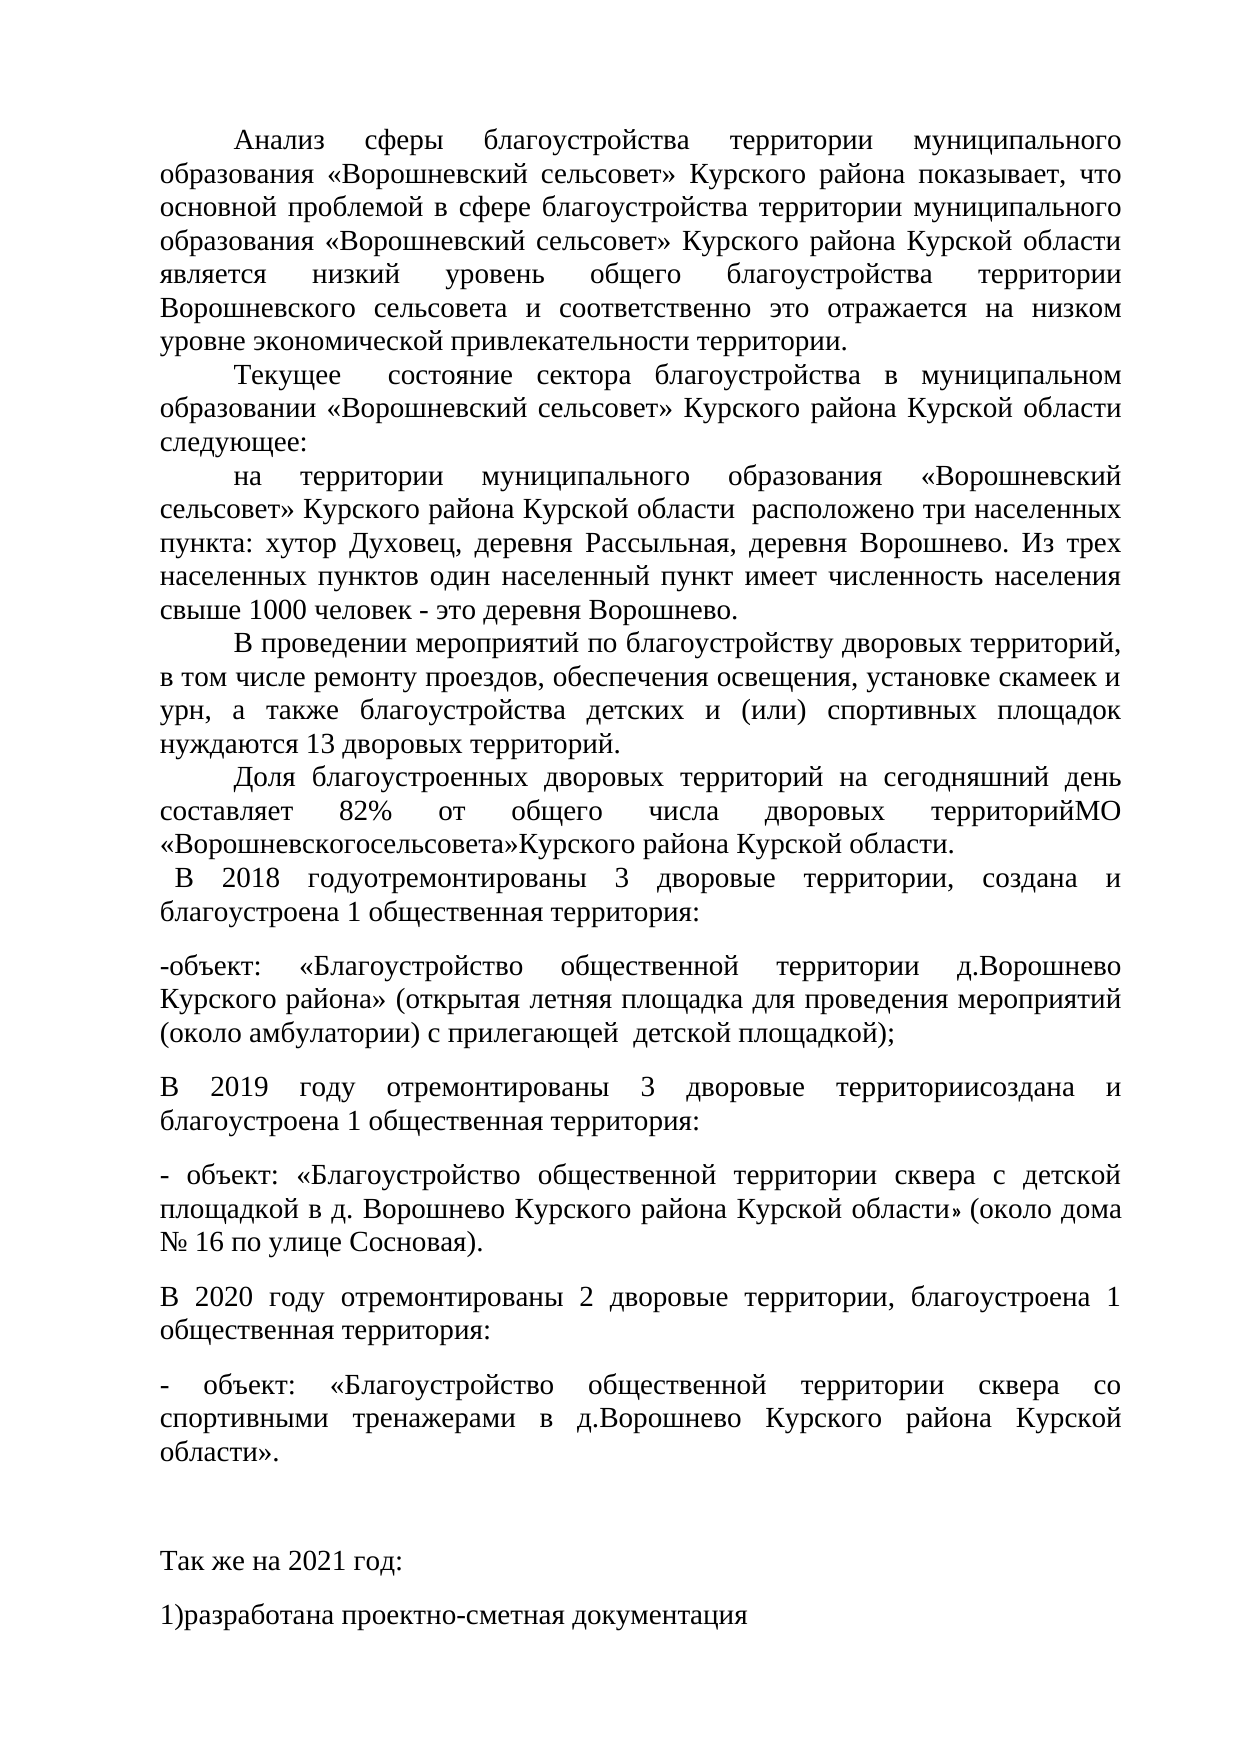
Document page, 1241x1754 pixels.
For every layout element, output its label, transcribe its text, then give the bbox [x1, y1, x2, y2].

text В проведении мероприятий по благоустройству дворовых территорий, в том числе ремонту проездов, обеспечения освещения, установке скамеек и урн, а также благоустройства детских и (или) спортивных площадок нуждаются 13 дворовых территорий. [159, 625, 1122, 759]
text 1)разработана проектно-сметная документация [159, 1597, 1122, 1631]
text В 2019 году отремонтированы 3 дворовые территориисоздана и благоустроена 1 общественная территория: [159, 1069, 1122, 1137]
text В 2020 году отремонтированы 2 дворовые территории, благоустроена 1 общественная территория: [159, 1279, 1122, 1346]
text Текущее состояние сектора благоустройства в муниципальном образовании «Ворошневский сельсовет» Курского района Курской области следующее: [159, 357, 1122, 458]
text - объект: «Благоустройство общественной территории сквера с детской площадкой в д. Ворошнево Курского района Курской области» (около дома № 16 по улице Сосновая). [159, 1157, 1122, 1258]
text -объект: «Благоустройство общественной территории д.Ворошнево Курского района» (открытая летняя площадка для проведения мероприятий (около амбулатории) с прилегающей детской площадкой); [159, 948, 1122, 1049]
text Так же на 2021 год: [159, 1543, 1122, 1576]
text - объект: «Благоустройство общественной территории сквера со спортивными тренажерами в д.Ворошнево Курского района Курской области». [159, 1367, 1122, 1467]
text В 2018 годуотремонтированы 3 дворовые территории, создана и благоустроена 1 общественная территория: [159, 860, 1122, 927]
text на территории муниципального образования «Ворошневский сельсовет» Курского района Курской области расположено три населенных пункта: хутор Духовец, деревня Рассыльная, деревня Ворошнево. Из трех населенных пунктов один населенный пункт имеет численность населения свыше 1000 человек - это деревня Ворошнево. [159, 458, 1122, 625]
text Доля благоустроенных дворовых территорий на сегодняшний день составляет 82% от общего числа дворовых территорийМО «Ворошневскогосельсовета»Курского района Курской области. [159, 759, 1122, 860]
text Анализ сферы благоустройства территории муниципального образования «Ворошневский сельсовет» Курского района показывает, что основной проблемой в сфере благоустройства территории муниципального образования «Ворошневский сельсовет» Курского района Курской области является низкий уровень общего благоустройства территории Ворошневского сельсовета и соответственно это отражается на низком уровне экономической привлекательности территории. [159, 122, 1122, 357]
